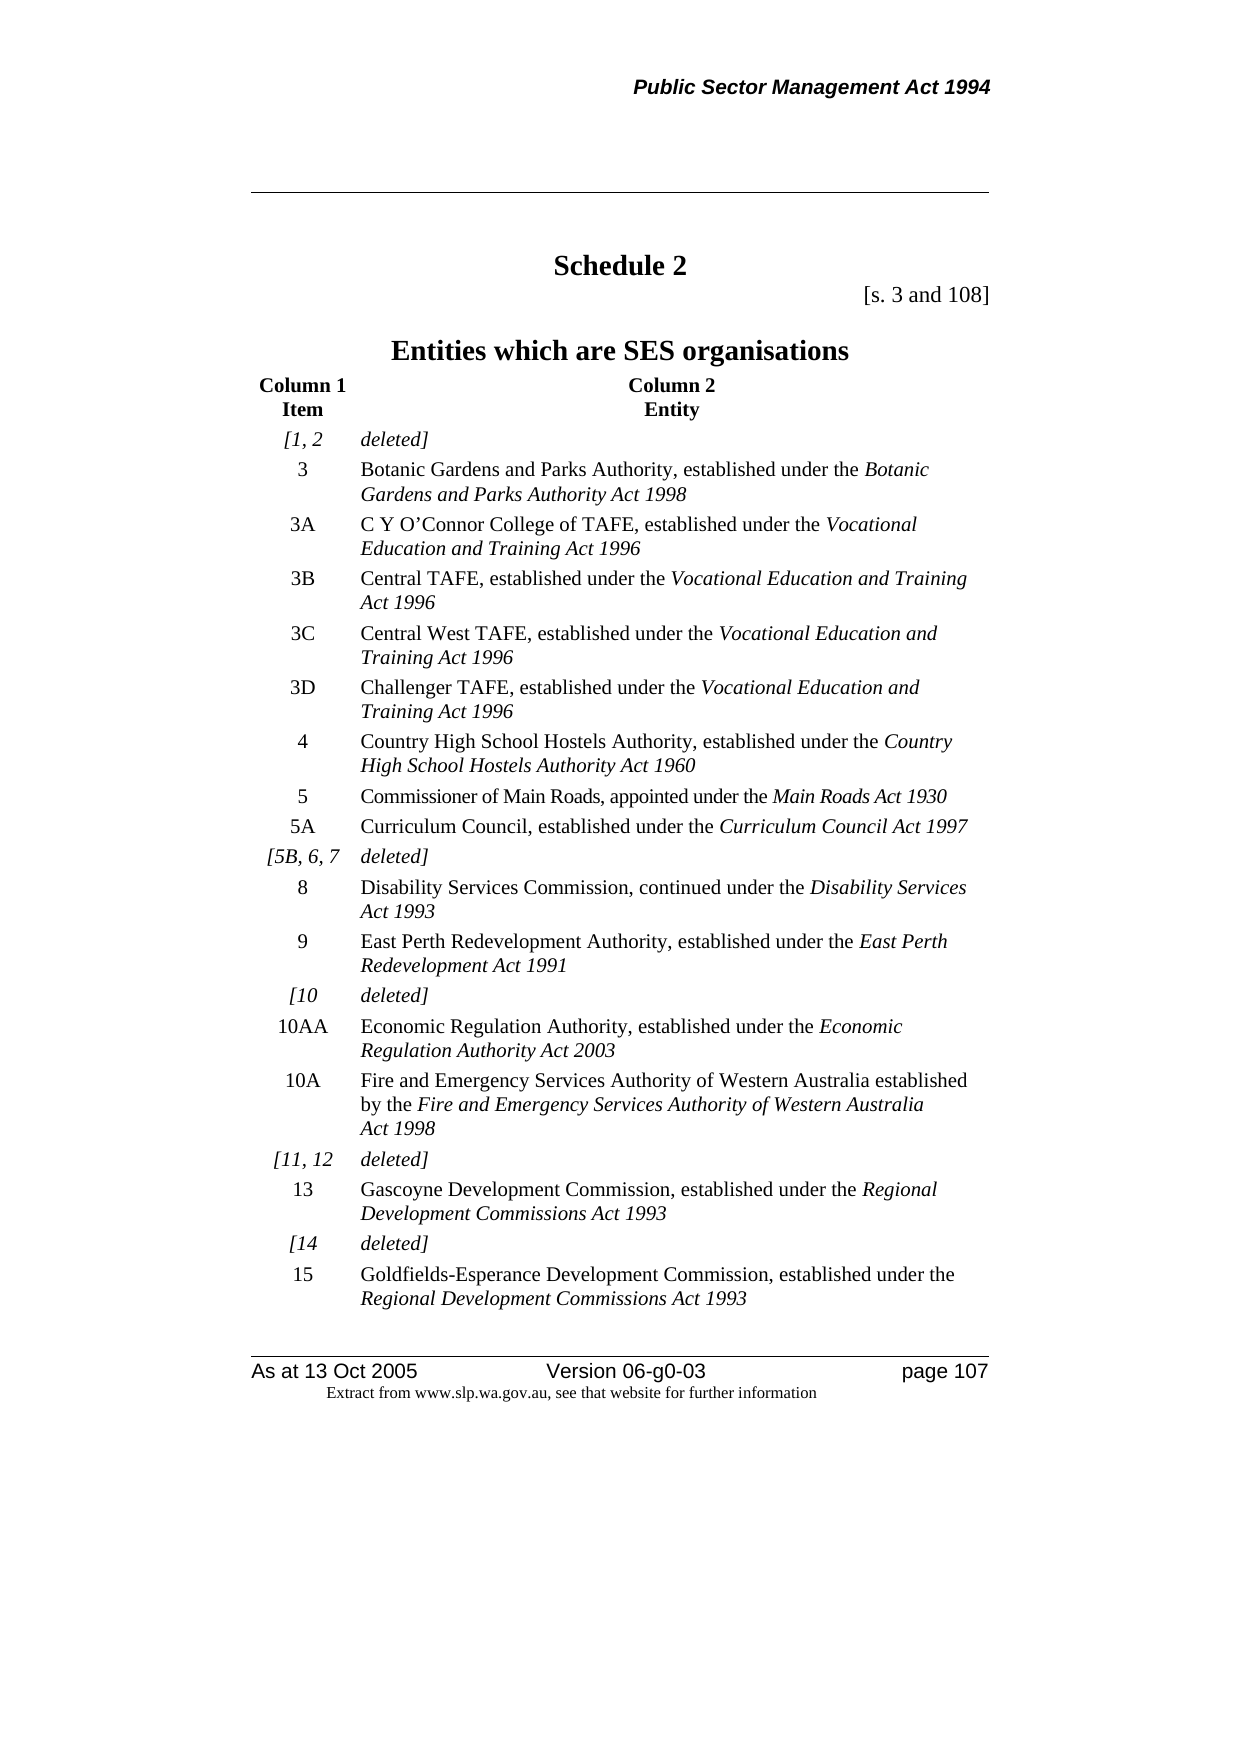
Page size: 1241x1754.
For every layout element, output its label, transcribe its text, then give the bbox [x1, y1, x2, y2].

table_cell [14 [251, 1225, 354, 1255]
table_cell 5A [251, 808, 354, 838]
table_cell [10 [251, 977, 354, 1007]
table_cell 10AA [251, 1008, 354, 1062]
table_header Column 1 Item [251, 366, 354, 421]
table_cell 13 [251, 1171, 354, 1225]
table_cell [5B, 6, 7 [251, 838, 354, 868]
table_cell [1, 2 [251, 421, 354, 451]
table_cell Botanic Gardens and Parks Authority, established under the Botanic Gardens and Parks Authority Act 1998 [354, 451, 989, 506]
table_cell Central West TAFE, established under the Vocational Education and Training Act 1996 [354, 614, 989, 669]
table_cell Commissioner of Main Roads, appointed under the Main Roads Act 1930 [354, 778, 989, 808]
table_cell Curriculum Council, established under the Curriculum Council Act 1997 [354, 808, 989, 838]
table_cell Disability Services Commission, continued under the Disability Services Act 1993 [354, 868, 989, 923]
table_cell Central TAFE, established under the Vocational Education and Training Act 1996 [354, 560, 989, 614]
subtitle Schedule 2 [251, 248, 989, 282]
table_cell deleted] [354, 1225, 989, 1255]
table_cell 3A [251, 506, 354, 560]
table_cell 8 [251, 868, 354, 923]
table_cell 3C [251, 614, 354, 669]
table_cell 5 [251, 778, 354, 808]
table_header Column 2 Entity [354, 366, 989, 421]
text [s. 3 and 108] [251, 282, 989, 308]
table_cell Country High School Hostels Authority, established under the Country High School Hostels Authority Act 1960 [354, 723, 989, 777]
table_cell deleted] [354, 977, 989, 1007]
table_cell [11, 12 [251, 1140, 354, 1171]
table_cell 9 [251, 923, 354, 977]
table_cell Fire and Emergency Services Authority of Western Australia established by the Fire and Emergency Services Authority of Western Australia Act 1998 [354, 1062, 989, 1140]
table_cell deleted] [354, 1140, 989, 1171]
table_cell Gascoyne Development Commission, established under the Regional Development Commissions Act 1993 [354, 1171, 989, 1225]
table_cell Challenger TAFE, established under the Vocational Education and Training Act 1996 [354, 669, 989, 723]
table_cell 3B [251, 560, 354, 614]
table_cell C Y O’Connor College of TAFE, established under the Vocational Education and Training Act 1996 [354, 506, 989, 560]
table_cell Economic Regulation Authority, established under the Economic Regulation Authority Act 2003 [354, 1008, 989, 1062]
subtitle Entities which are SES organisations [251, 333, 989, 366]
table_cell deleted] [354, 421, 989, 451]
table_cell 3D [251, 669, 354, 723]
table_cell Goldfields-Esperance Development Commission, established under the Regional Development Commissions Act 1993 [354, 1255, 989, 1309]
table_cell deleted] [354, 838, 989, 868]
table_cell 3 [251, 451, 354, 506]
table_cell 10A [251, 1062, 354, 1140]
table_cell East Perth Redevelopment Authority, established under the East Perth Redevelopment Act 1991 [354, 923, 989, 977]
table_cell 4 [251, 723, 354, 777]
table_cell 15 [251, 1255, 354, 1309]
